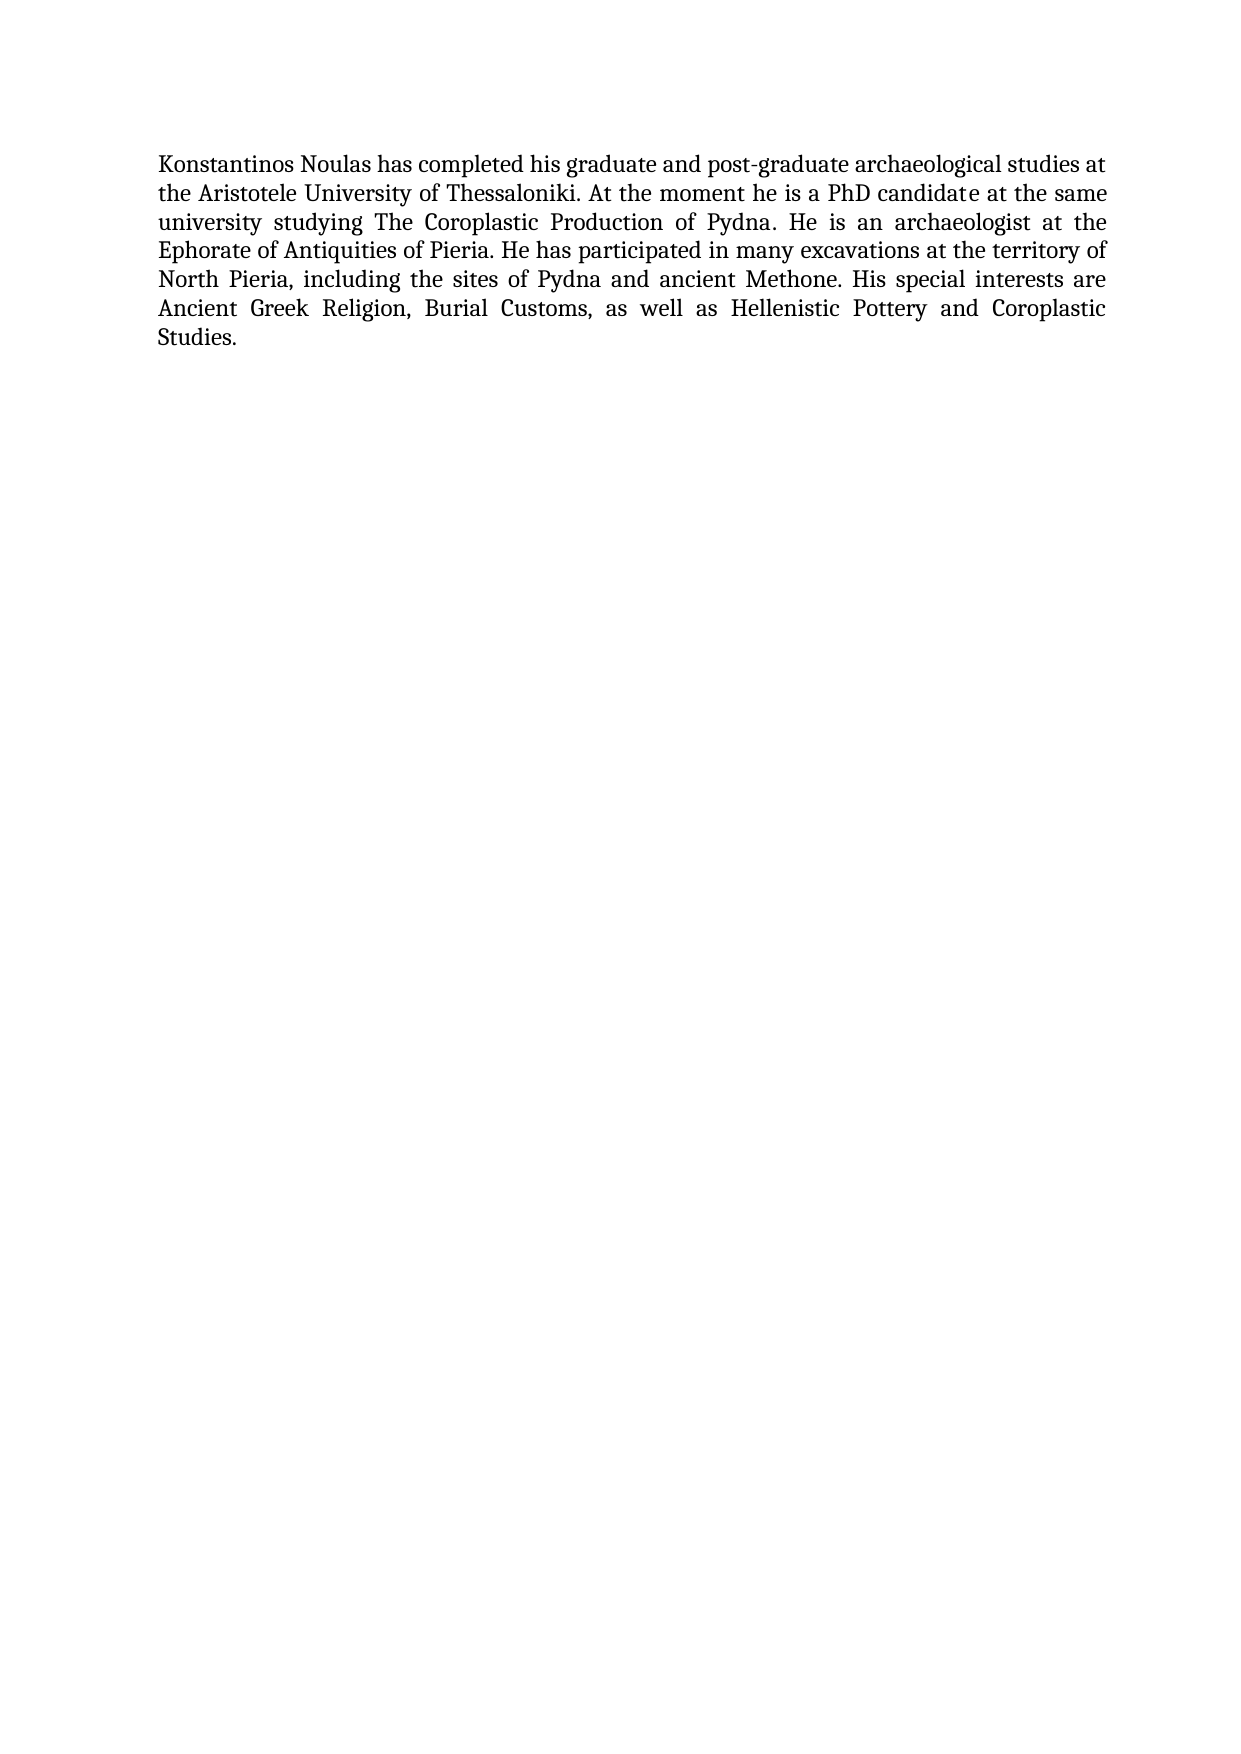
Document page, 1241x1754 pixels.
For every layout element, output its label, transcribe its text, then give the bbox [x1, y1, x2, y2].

text Konstantinos Noulas has completed his graduate and post-graduate archaeological studies at the Aristotele University of Thessaloniki. At the moment he is a PhD candidate at the same university studying The Coroplastic Production of Pydna. He is an archaeologist at the Ephorate of Antiquities of Pieria. He has participated in many excavations at the territory of North Pieria, including the sites of Pydna and ancient Methone. His special interests are Ancient Greek Religion, Burial Customs, as well as Hellenistic Pottery and Coroplastic Studies. [158, 179, 1107, 380]
